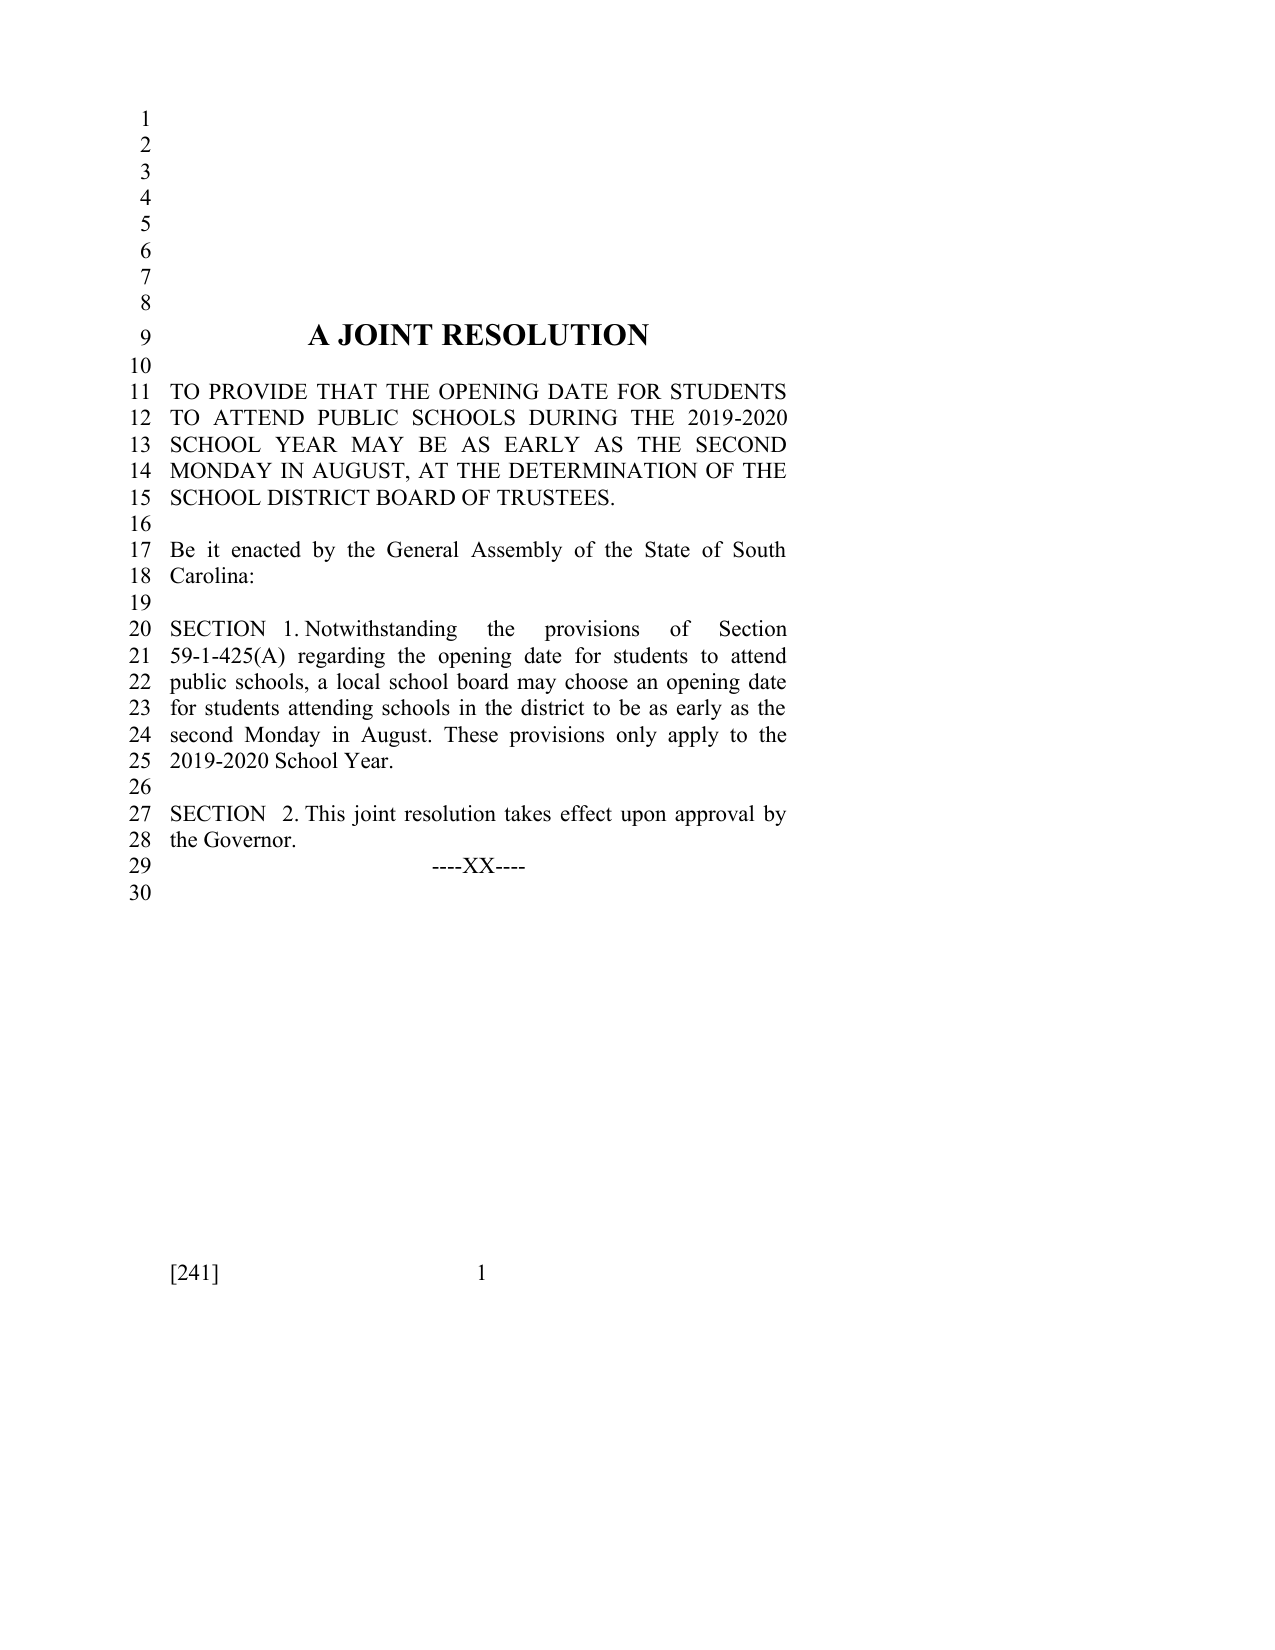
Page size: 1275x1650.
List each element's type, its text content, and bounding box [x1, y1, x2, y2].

text A JOINT RESOLUTION [169, 316, 787, 352]
text SECTION 2. This joint resolution takes effect upon approval by the Governor. [169, 800, 787, 852]
text ----XX---- [169, 852, 787, 879]
text TO PROVIDE THAT THE OPENING DATE FOR STUDENTS TO ATTEND PUBLIC SCHOOLS DURING THE 2019-2020 SCHOOL YEAR MAY BE AS EARLY AS THE SECOND MONDAY IN AUGUST, AT THE DETERMINATION OF THE SCHOOL DISTRICT BOARD OF TRUSTEES. [169, 378, 787, 510]
text Be it enacted by the General Assembly of the State of South Carolina: [169, 536, 787, 589]
text SECTION 1. Notwithstanding the provisions of Section 59-1-425(A) regarding the opening date for students to attend public schools, a local school board may choose an opening date for students attending schools in the district to be as early as the second Monday in August. These provisions only apply to the 2019-2020 School Year. [169, 615, 787, 773]
